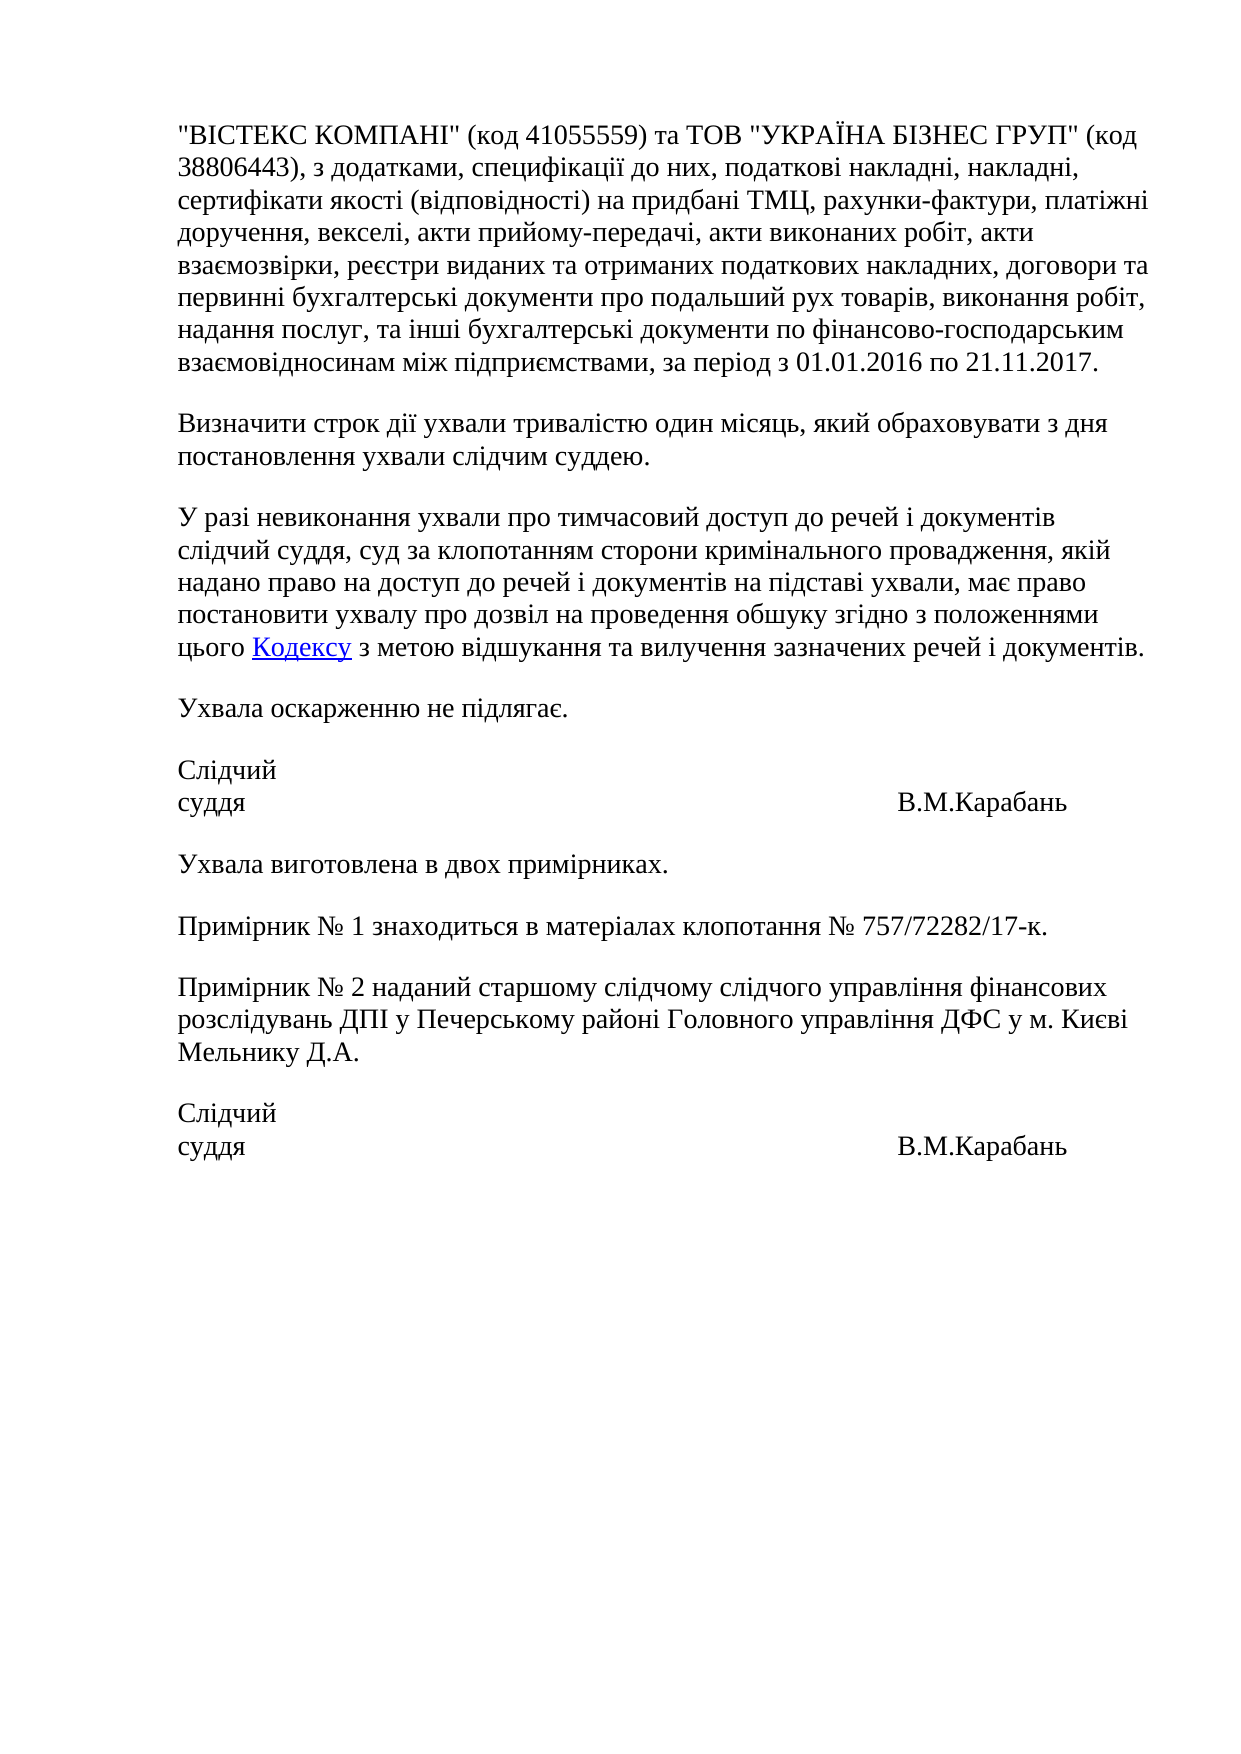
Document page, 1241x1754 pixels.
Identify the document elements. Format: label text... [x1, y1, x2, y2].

text Слідчий суддя В.М.Карабань [177, 1097, 1152, 1161]
text Примірник № 1 знаходиться в матеріалах клопотання № 757/72282/17-к. [177, 909, 1152, 941]
text У разі невиконання ухвали про тимчасовий доступ до речей і документів слідчий суддя, суд за клопотанням сторони кримінального провадження, якій надано право на доступ до речей і документів на підставі ухвали, має право постановити ухвалу про дозвіл на проведення обшуку згідно з положеннями цього Кодексу з метою відшукання та вилучення зазначених речей і документів. [177, 500, 1152, 662]
text Ухвала оскарженню не підлягає. [177, 692, 1152, 724]
text Примірник № 2 наданий старшому слідчому слідчого управління фінансових розслідувань ДПІ у Печерському районі Головного управління ДФС у м. Києві Мельнику Д.А. [177, 970, 1152, 1067]
text Ухвала виготовлена в двох примірниках. [177, 847, 1152, 879]
text Визначити строк дії ухвали тривалістю один місяць, який обраховувати з дня постановлення ухвали слідчим суддею. [177, 406, 1152, 471]
text Слідчий суддя В.М.Карабань [177, 753, 1152, 818]
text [177, 118, 1152, 377]
